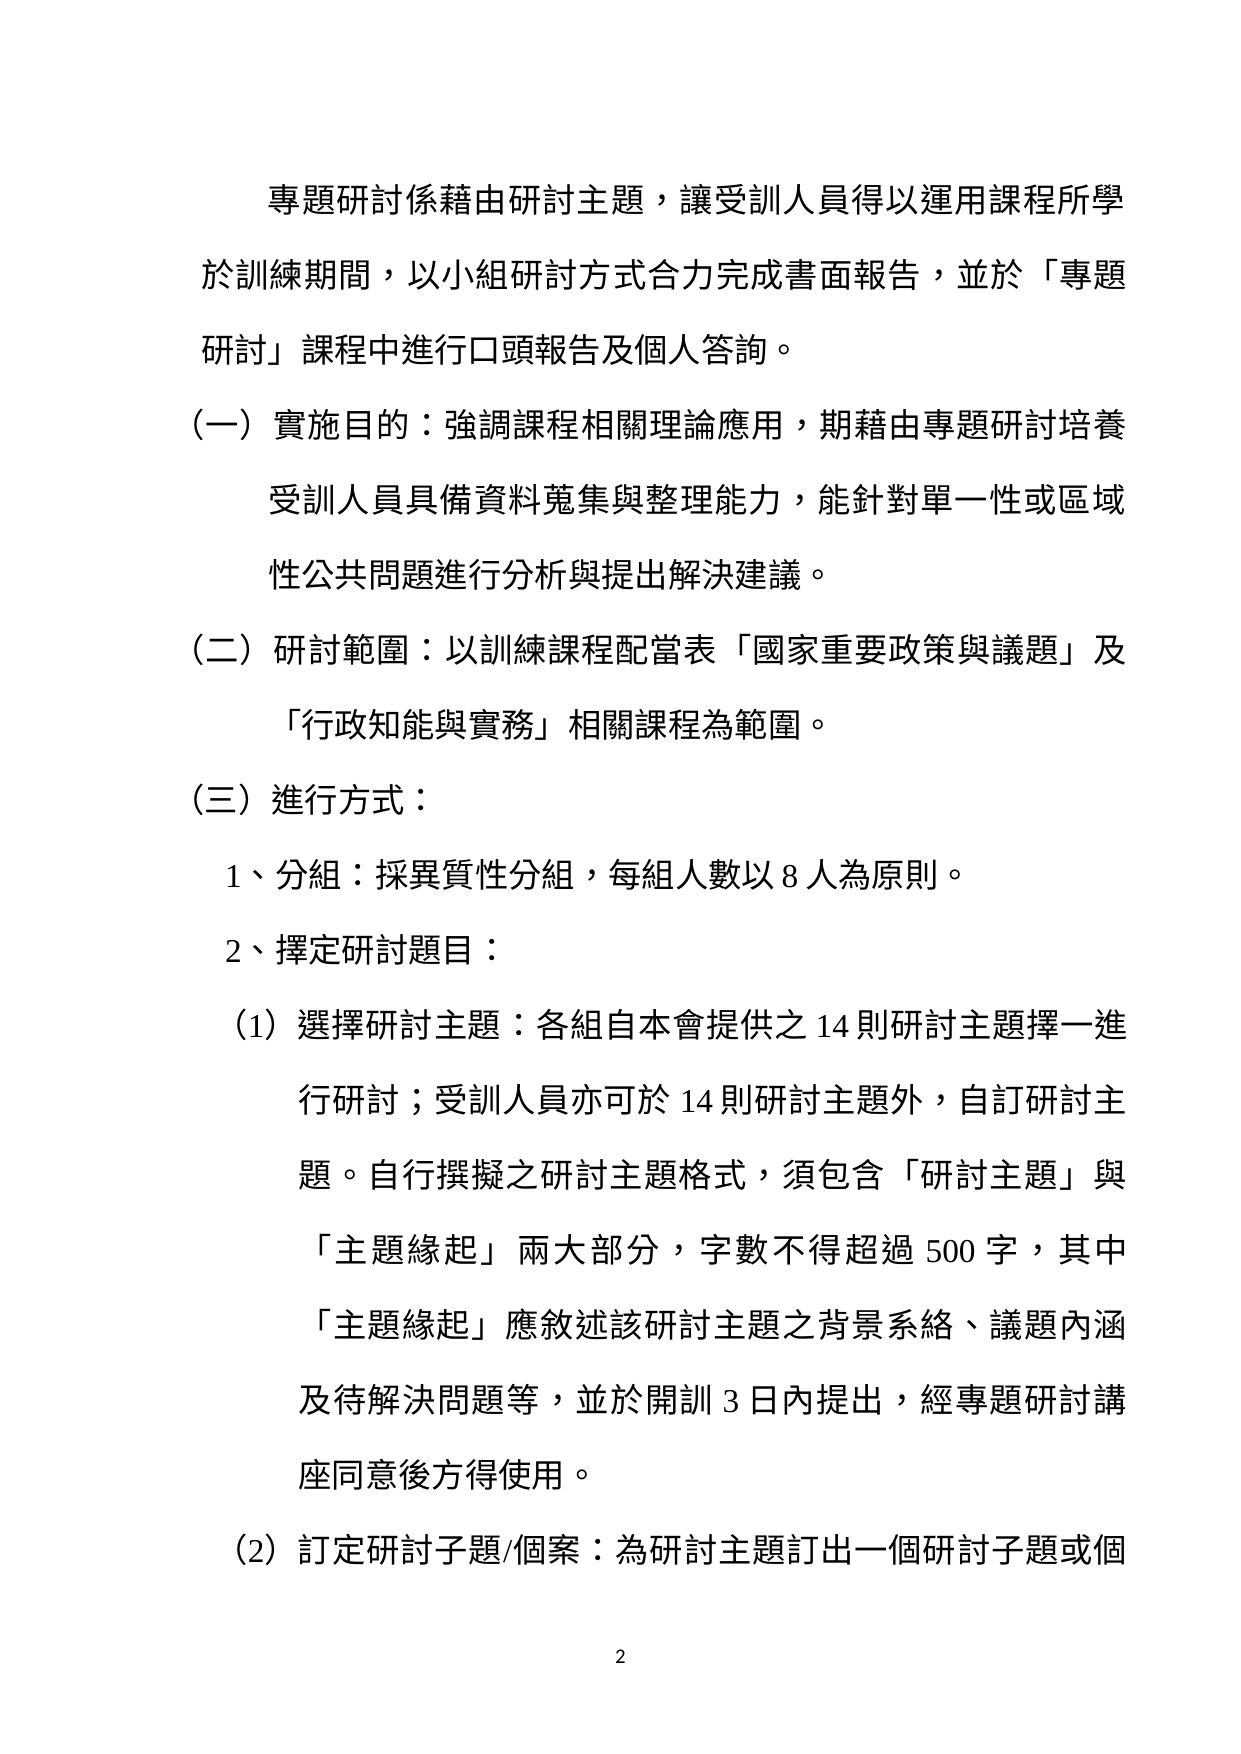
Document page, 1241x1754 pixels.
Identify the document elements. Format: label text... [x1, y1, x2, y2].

list （三）進行方式： [171, 761, 1128, 836]
text 2、擇定研討題目： [225, 911, 1128, 986]
list 選擇研討主題：各組自本會提供之14則研討主題擇一進行研討；受訓人員亦可於14則研討主題外，自訂研討主題。自行撰擬之研討主題格式，須包含「研討主題」與「主題緣起」兩大部分，字數不得超過500字，其中「主題緣起」應敘述該研討主題之背景系絡、議題內涵及待解決問題等，並於開訓3日內提出，經專題研討講座同意後方得使用。 [214, 986, 1128, 1511]
list （二）研討範圍：以訓練課程配當表「國家重要政策與議題」及「行政知能與實務」相關課程為範圍。 [171, 611, 1128, 761]
text 1、分組：採異質性分組，每組人數以8人為原則。 [225, 836, 1128, 911]
list （一）實施目的：強調課程相關理論應用，期藉由專題研討培養受訓人員具備資料蒐集與整理能力，能針對單一性或區域性公共問題進行分析與提出解決建議。 [171, 386, 1128, 611]
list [214, 1511, 1128, 1586]
text 專題研討係藉由研討主題，讓受訓人員得以運用課程所學，於訓練期間，以小組研討方式合力完成書面報告，並於「專題研討」課程中進行口頭報告及個人答詢。 [201, 161, 1128, 386]
